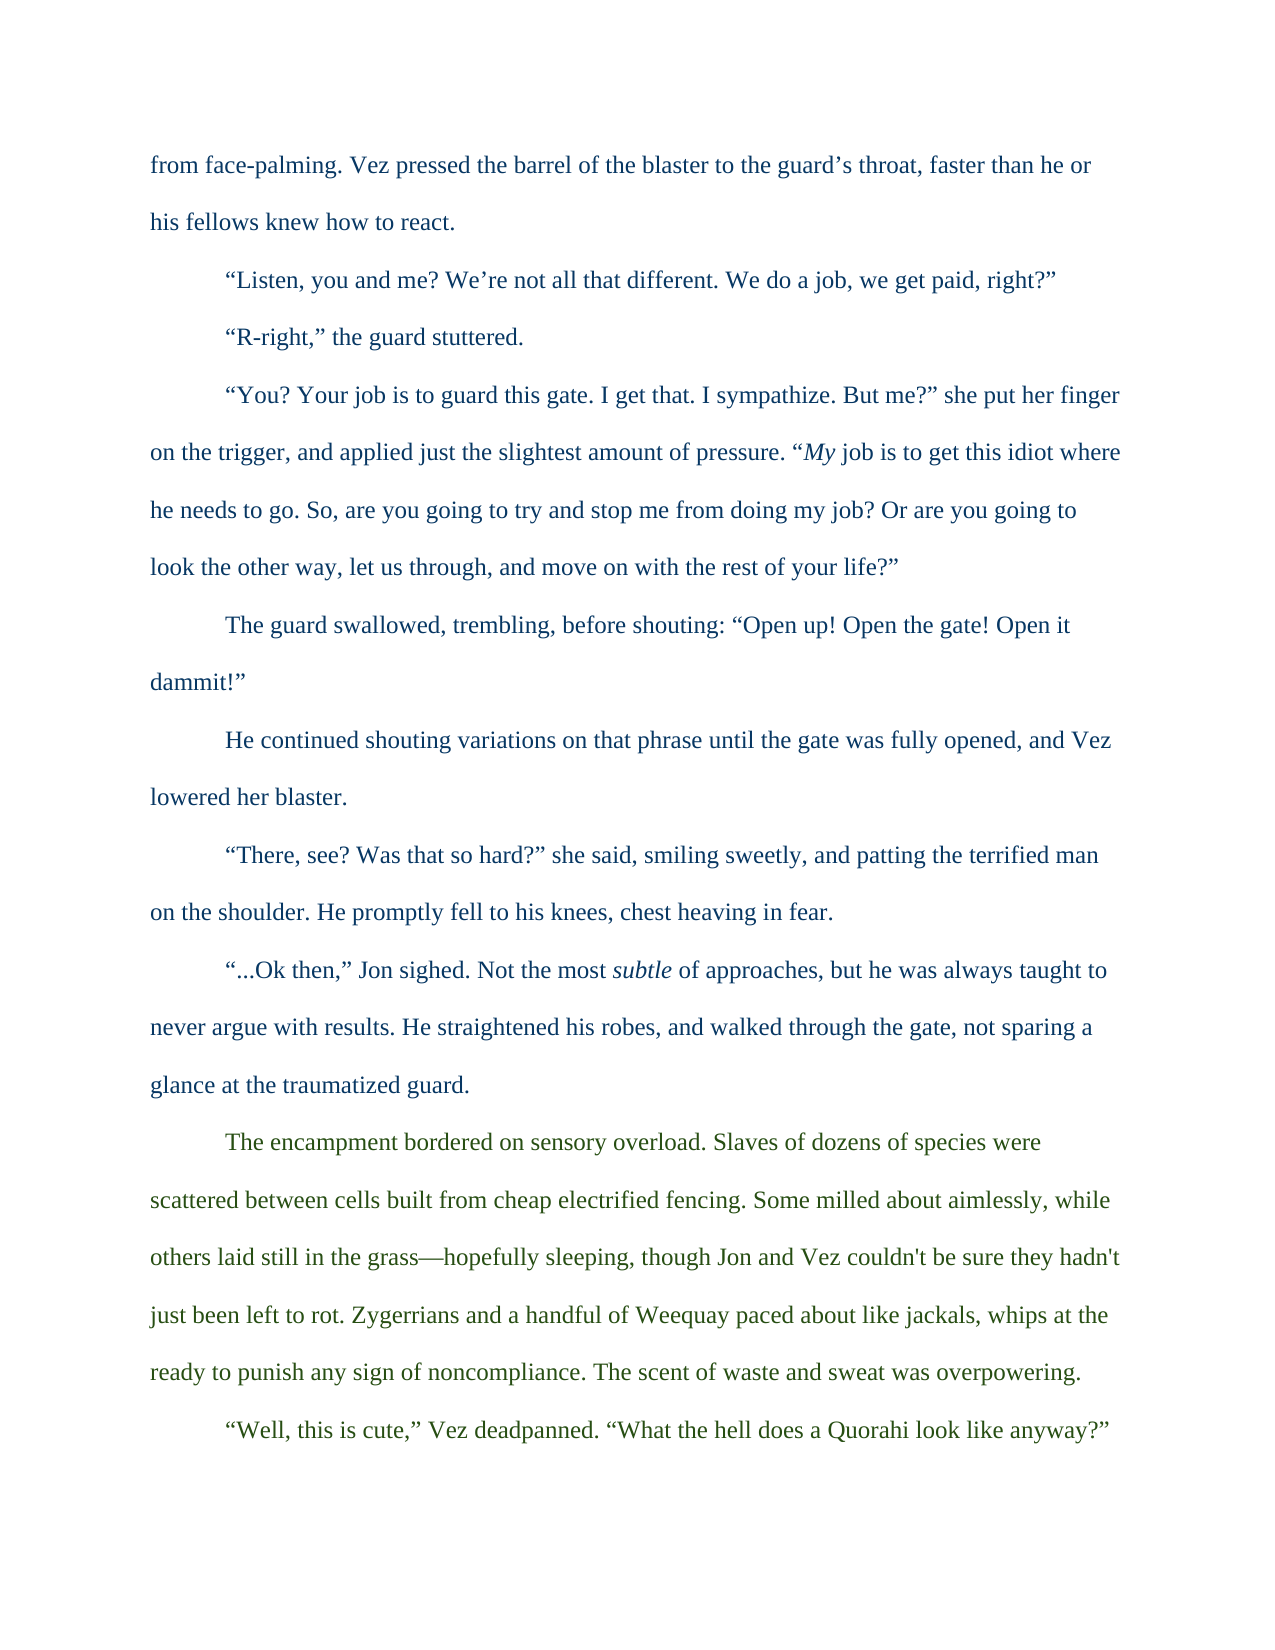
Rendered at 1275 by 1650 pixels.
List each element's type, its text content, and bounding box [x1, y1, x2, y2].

text “Listen, you and me? We’re not all that different. We do a job, we get paid, right?” [150, 265, 1125, 294]
text “Well, this is cute,” Vez deadpanned. “What the hell does a Quorahi look like anyway?” [150, 1415, 1125, 1444]
text “You? Your job is to guard this gate. I get that. I sympathize. But me?” she put her finger on the trigger, and applied just the slightest amount of pressure. “My job is to get this idiot where he needs to go. So, are you going to try and stop me from doing my job? Or are you going to look the other way, let us through, and move on with the rest of your life?” [150, 380, 1125, 581]
text The guard swallowed, trembling, before shouting: “Open up! Open the gate! Open it dammit!” [150, 610, 1125, 696]
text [150, 150, 1125, 236]
text “R-right,” the guard stuttered. [150, 322, 1125, 351]
text “...Ok then,” Jon sighed. Not the most subtle of approaches, but he was always taught to never argue with results. He straightened his robes, and walked through the gate, not sparing a glance at the traumatized guard. [150, 955, 1125, 1099]
text He continued shouting variations on that phrase until the gate was fully opened, and Vez lowered her blaster. [150, 725, 1125, 811]
text “There, see? Was that so hard?” she said, smiling sweetly, and patting the terrified man on the shoulder. He promptly fell to his knees, chest heaving in fear. [150, 840, 1125, 926]
text The encampment bordered on sensory overload. Slaves of dozens of species were scattered between cells built from cheap electrified fencing. Some milled about aimlessly, while others laid still in the grass—hopefully sleeping, though Jon and Vez couldn't be sure they hadn't just been left to rot. Zygerrians and a handful of Weequay paced about like jackals, whips at the ready to punish any sign of noncompliance. The scent of waste and sweat was overpowering. [150, 1127, 1125, 1386]
